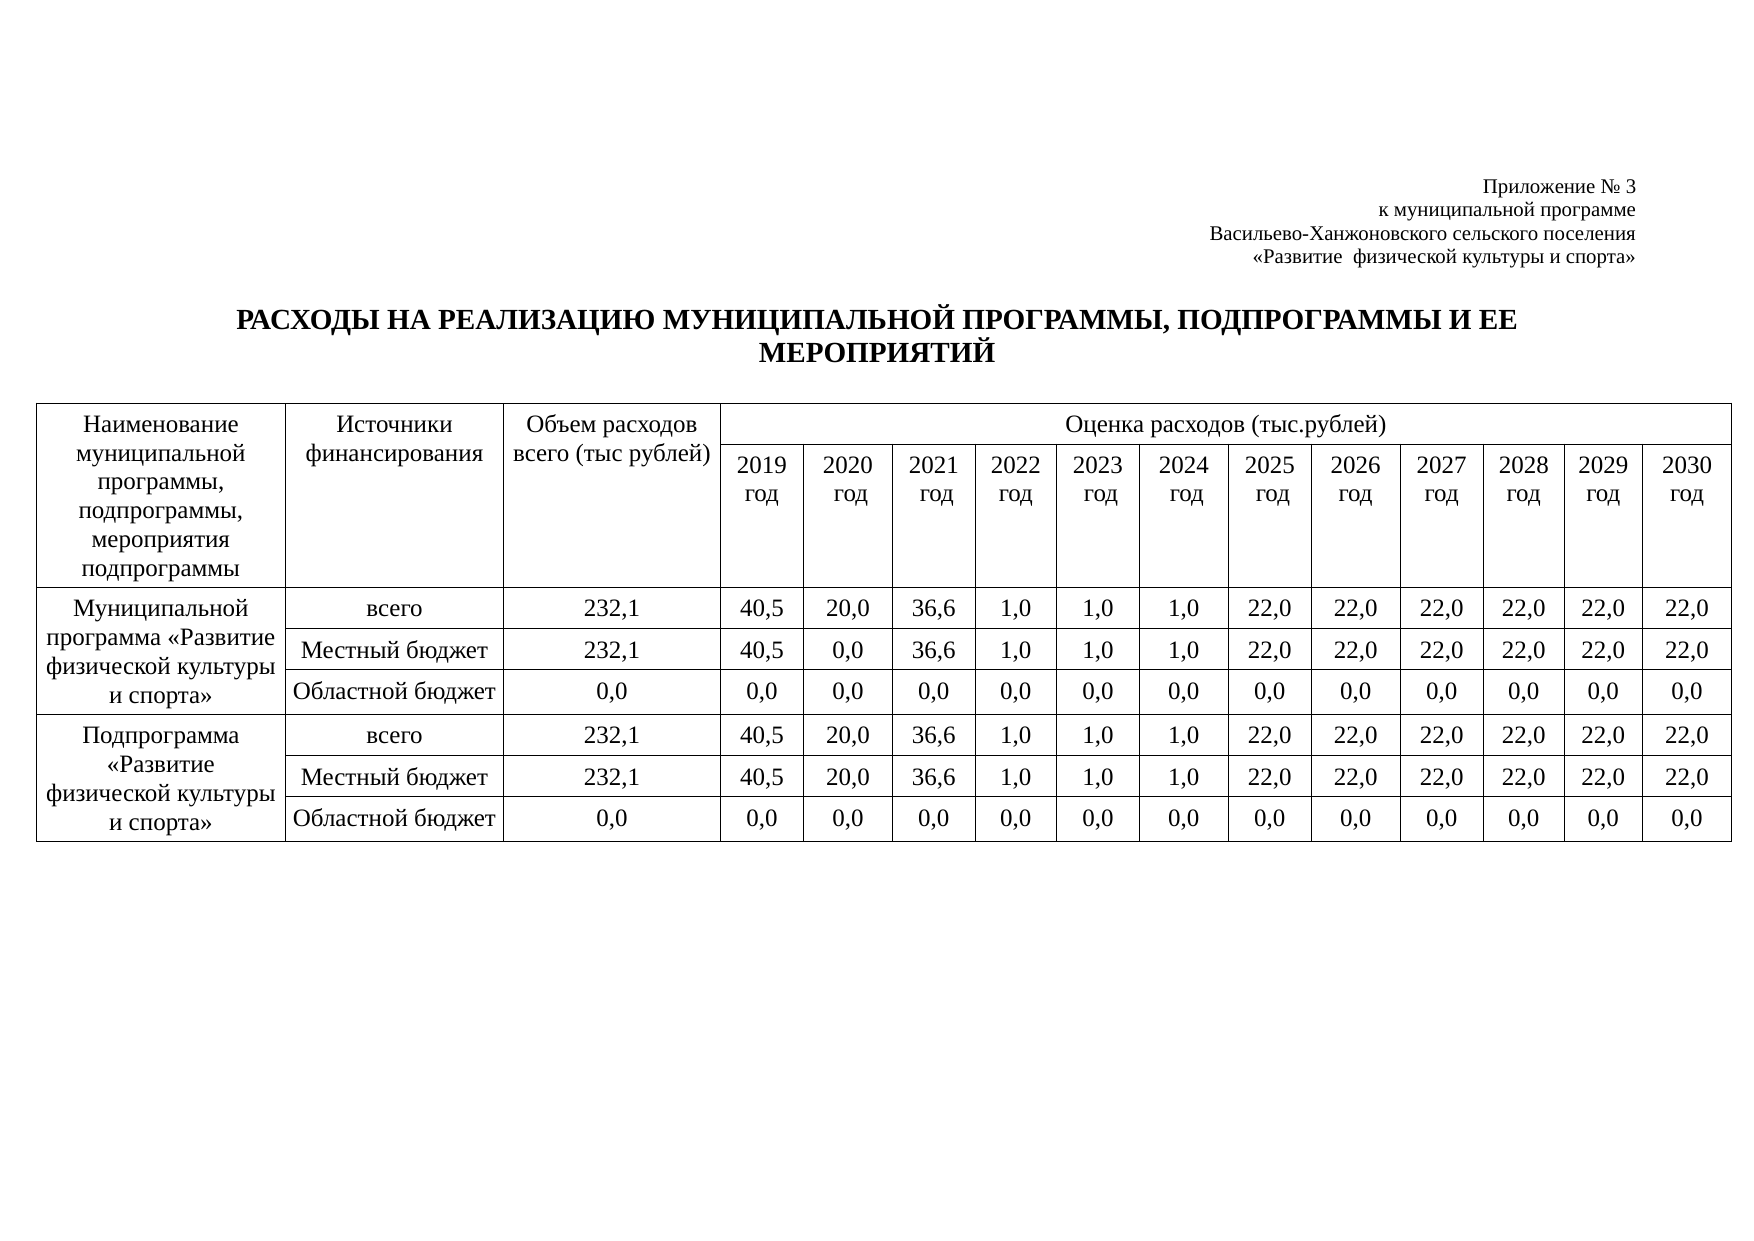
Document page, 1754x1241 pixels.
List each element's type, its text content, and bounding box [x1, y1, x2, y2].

table_cell 40,5 [721, 715, 803, 755]
table_cell 0,0 [1057, 797, 1139, 841]
table_cell 0,0 [804, 797, 892, 841]
table_cell Областной бюджет [286, 797, 503, 841]
table_cell 0,0 [893, 670, 975, 714]
table_cell 0,0 [1401, 797, 1483, 841]
table_cell 0,0 [1140, 670, 1228, 714]
table_cell Областной бюджет [286, 670, 503, 714]
table_cell 22,0 [1401, 629, 1483, 669]
table_cell 0,0 [1057, 670, 1139, 714]
table_cell 22,0 [1229, 756, 1311, 796]
table_cell 2021 год [893, 445, 975, 587]
table_cell 1,0 [976, 715, 1056, 755]
table_cell 36,6 [893, 756, 975, 796]
table_cell 22,0 [1229, 715, 1311, 755]
table_cell Подпрограмма «Развитие физической культуры и спорта» [37, 715, 285, 841]
table_cell 1,0 [976, 588, 1056, 628]
table_cell 0,0 [504, 797, 720, 841]
table_cell 2019 год [721, 445, 803, 587]
table_cell 22,0 [1643, 629, 1731, 669]
table_cell 22,0 [1229, 629, 1311, 669]
table_cell 0,0 [1312, 670, 1400, 714]
text Приложение № 3 [118, 174, 1636, 198]
table_cell 22,0 [1643, 756, 1731, 796]
table_cell 2029 год [1565, 445, 1642, 587]
table_cell 36,6 [893, 715, 975, 755]
table_cell 22,0 [1565, 756, 1642, 796]
table_cell 0,0 [1229, 797, 1311, 841]
table_cell 0,0 [1401, 670, 1483, 714]
table_cell 36,6 [893, 588, 975, 628]
table_cell 0,0 [893, 797, 975, 841]
table_cell 36,6 [893, 629, 975, 669]
table_cell 22,0 [1312, 629, 1400, 669]
table_cell 22,0 [1484, 588, 1564, 628]
text к муниципальной программе [118, 198, 1636, 221]
table_header Наименование муниципальной программы, подпрограммы, мероприятия подпрограммы [37, 404, 285, 587]
table_cell 0,0 [1643, 797, 1731, 841]
table_cell 2026 год [1312, 445, 1400, 587]
table_cell 40,5 [721, 588, 803, 628]
table_cell Местный бюджет [286, 756, 503, 796]
table_cell 22,0 [1401, 588, 1483, 628]
table_cell 0,0 [1140, 797, 1228, 841]
table_cell Муниципальной программа «Развитие физической культуры и спорта» [37, 588, 285, 714]
table_cell 2023 год [1057, 445, 1139, 587]
table_cell 22,0 [1565, 588, 1642, 628]
table_cell 1,0 [1140, 756, 1228, 796]
table_cell 22,0 [1484, 629, 1564, 669]
table_cell 1,0 [976, 629, 1056, 669]
table_cell 0,0 [976, 670, 1056, 714]
table_cell 1,0 [1057, 629, 1139, 669]
table_cell 22,0 [1312, 588, 1400, 628]
table_cell 0,0 [1312, 797, 1400, 841]
text «Развитие физической культуры и спорта» [118, 245, 1636, 268]
table_cell 0,0 [721, 670, 803, 714]
table_cell 22,0 [1484, 715, 1564, 755]
table_cell 20,0 [804, 756, 892, 796]
table_cell 2027 год [1401, 445, 1483, 587]
table_cell 22,0 [1401, 715, 1483, 755]
table_cell 2024 год [1140, 445, 1228, 587]
table_cell 2020 год [804, 445, 892, 587]
table_cell 2030 год [1643, 445, 1731, 587]
table_cell всего [286, 588, 503, 628]
table_cell 0,0 [1643, 670, 1731, 714]
table_cell 0,0 [721, 797, 803, 841]
table_cell 232,1 [504, 588, 720, 628]
table_cell 232,1 [504, 629, 720, 669]
text РАСХОДЫ НА РЕАЛИЗАЦИЮ МУНИЦИПАЛЬНОЙ ПРОГРАММЫ, ПОДПРОГРАММЫ И ЕЕ МЕРОПРИЯТИЙ [118, 302, 1636, 369]
table_cell 1,0 [1140, 715, 1228, 755]
table_cell 22,0 [1484, 756, 1564, 796]
table_cell 1,0 [1140, 588, 1228, 628]
table_cell 40,5 [721, 756, 803, 796]
table_cell 22,0 [1565, 715, 1642, 755]
table_cell 0,0 [804, 629, 892, 669]
table_cell 0,0 [1484, 797, 1564, 841]
table_cell 40,5 [721, 629, 803, 669]
table_cell 1,0 [1057, 588, 1139, 628]
table_cell 0,0 [504, 670, 720, 714]
table_cell 22,0 [1229, 588, 1311, 628]
table_cell 1,0 [976, 756, 1056, 796]
table_cell 1,0 [1140, 629, 1228, 669]
table_cell 22,0 [1565, 629, 1642, 669]
table_cell 2028 год [1484, 445, 1564, 587]
table_cell 232,1 [504, 756, 720, 796]
table_cell 0,0 [1565, 797, 1642, 841]
table_cell 2025 год [1229, 445, 1311, 587]
table_cell 232,1 [504, 715, 720, 755]
table_cell 22,0 [1312, 715, 1400, 755]
table_cell 22,0 [1401, 756, 1483, 796]
table_cell 0,0 [976, 797, 1056, 841]
table_cell 0,0 [1484, 670, 1564, 714]
table_header Оценка расходов (тыс.рублей) [721, 404, 1731, 443]
table_cell 22,0 [1312, 756, 1400, 796]
table_cell 20,0 [804, 588, 892, 628]
table_cell 0,0 [1229, 670, 1311, 714]
text Васильево-Ханжоновского сельского поселения [118, 221, 1636, 245]
table_cell 0,0 [1565, 670, 1642, 714]
table_cell всего [286, 715, 503, 755]
table_cell 22,0 [1643, 588, 1731, 628]
table_cell Местный бюджет [286, 629, 503, 669]
table_cell 1,0 [1057, 715, 1139, 755]
table_cell 1,0 [1057, 756, 1139, 796]
table_cell 22,0 [1643, 715, 1731, 755]
table_cell 20,0 [804, 715, 892, 755]
table_cell 0,0 [804, 670, 892, 714]
table_cell 2022 год [976, 445, 1056, 587]
table_header Объем расходов всего (тыс рублей) [504, 404, 720, 587]
table_header Источники финансирования [286, 404, 503, 587]
